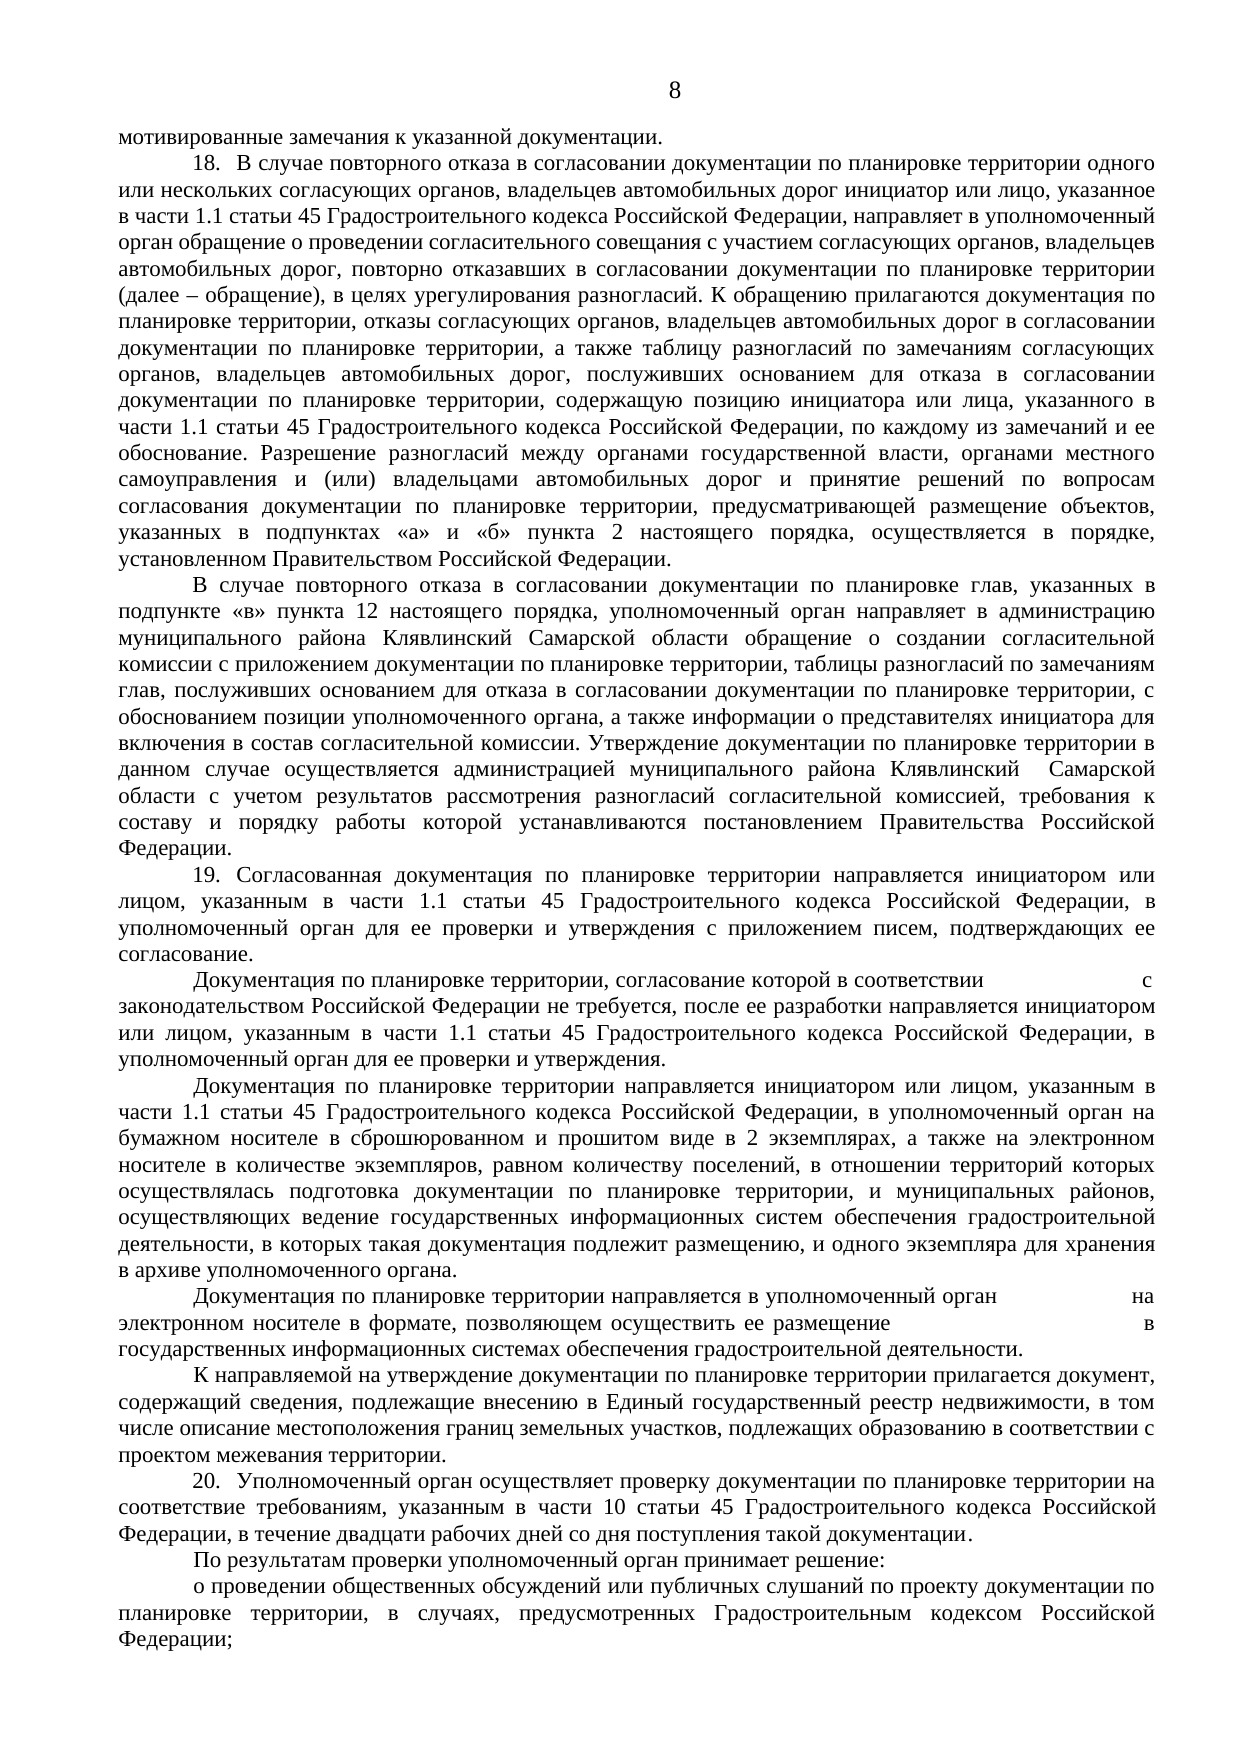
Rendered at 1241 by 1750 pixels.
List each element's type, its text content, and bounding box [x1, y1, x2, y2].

text В случае повторного отказа в согласовании документации по планировке глав, указанных в подпункте «в» пункта 12 настоящего порядка, уполномоченный орган направляет в администрацию муниципального района Клявлинский Самарской области обращение о создании согласительной комиссии с приложением документации по планировке территории, таблицы разногласий по замечаниям глав, послуживших основанием для отказа в согласовании документации по планировке территории, с обоснованием позиции уполномоченного органа, а также информации о представителях инициатора для включения в состав согласительной комиссии. Утверждение документации по планировке территории в данном случае осуществляется администрацией муниципального района Клявлинский Самарской области с учетом результатов рассмотрения разногласий согласительной комиссией, требования к составу и порядку работы которой устанавливаются постановлением Правительства Российской Федерации. [118, 571, 1157, 861]
list Согласованная документация по планировке территории направляется инициатором или лицом, указанным в части 1.1 статьи 45 Градостроительного кодекса Российской Федерации, в уполномоченный орган для ее проверки и утверждения с приложением писем, подтверждающих ее согласование. [118, 861, 1157, 966]
text Документация по планировке территории направляется инициатором или лицом, указанным в части 1.1 статьи 45 Градостроительного кодекса Российской Федерации, в уполномоченный орган на бумажном носителе в сброшюрованном и прошитом виде в 2 экземплярах, а также на электронном носителе в количестве экземпляров, равном количеству поселений, в отношении территорий которых осуществлялась подготовка документации по планировке территории, и муниципальных районов, осуществляющих ведение государственных информационных систем обеспечения градостроительной деятельности, в которых такая документация подлежит размещению, и одного экземпляра для хранения в архиве уполномоченного органа. [118, 1072, 1157, 1282]
text По результатам проверки уполномоченный орган принимает решение: [118, 1546, 1157, 1572]
list Уполномоченный орган осуществляет проверку документации по планировке территории на соответствие требованиям, указанным в части 10 статьи 45 Градостроительного кодекса Российской Федерации, в течение двадцати рабочих дней со дня поступления такой документации. [118, 1467, 1157, 1546]
text К направляемой на утверждение документации по планировке территории прилагается документ, содержащий сведения, подлежащие внесению в Единый государственный реестр недвижимости, в том числе описание местоположения границ земельных участков, подлежащих образованию в соответствии с проектом межевания территории. [118, 1362, 1157, 1467]
text о проведении общественных обсуждений или публичных слушаний по проекту документации по планировке территории, в случаях, предусмотренных Градостроительным кодексом Российской Федерации; [118, 1572, 1157, 1651]
list В случае повторного отказа в согласовании документации по планировке территории одного или нескольких согласующих органов, владельцев автомобильных дорог инициатор или лицо, указанное в части 1.1 статьи 45 Градостроительного кодекса Российской Федерации, направляет в уполномоченный орган обращение о проведении согласительного совещания с участием согласующих органов, владельцев автомобильных дорог, повторно отказавших в согласовании документации по планировке территории (далее – обращение), в целях урегулирования разногласий. К обращению прилагаются документация по планировке территории, отказы согласующих органов, владельцев автомобильных дорог в согласовании документации по планировке территории, а также таблицу разногласий по замечаниям согласующих органов, владельцев автомобильных дорог, послуживших основанием для отказа в согласовании документации по планировке территории, содержащую позицию инициатора или лица, указанного в части 1.1 статьи 45 Градостроительного кодекса Российской Федерации, по каждому из замечаний и ее обоснование. Разрешение разногласий между органами государственной власти, органами местного самоуправления и (или) владельцами автомобильных дорог и принятие решений по вопросам согласования документации по планировке территории, предусматривающей размещение объектов, указанных в подпунктах «а» и «б» пункта 2 настоящего порядка, осуществляется в порядке, установленном Правительством Российской Федерации. [118, 149, 1157, 571]
text Документация по планировке территории направляется в уполномоченный орган на электронном носителе в формате, позволяющем осуществить ее размещение в государственных информационных системах обеспечения градостроительной деятельности. [118, 1282, 1157, 1362]
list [118, 123, 1157, 149]
text Документация по планировке территории, согласование которой в соответствии с законодательством Российской Федерации не требуется, после ее разработки направляется инициатором или лицом, указанным в части 1.1 статьи 45 Градостроительного кодекса Российской Федерации, в уполномоченный орган для ее проверки и утверждения. [118, 966, 1157, 1072]
